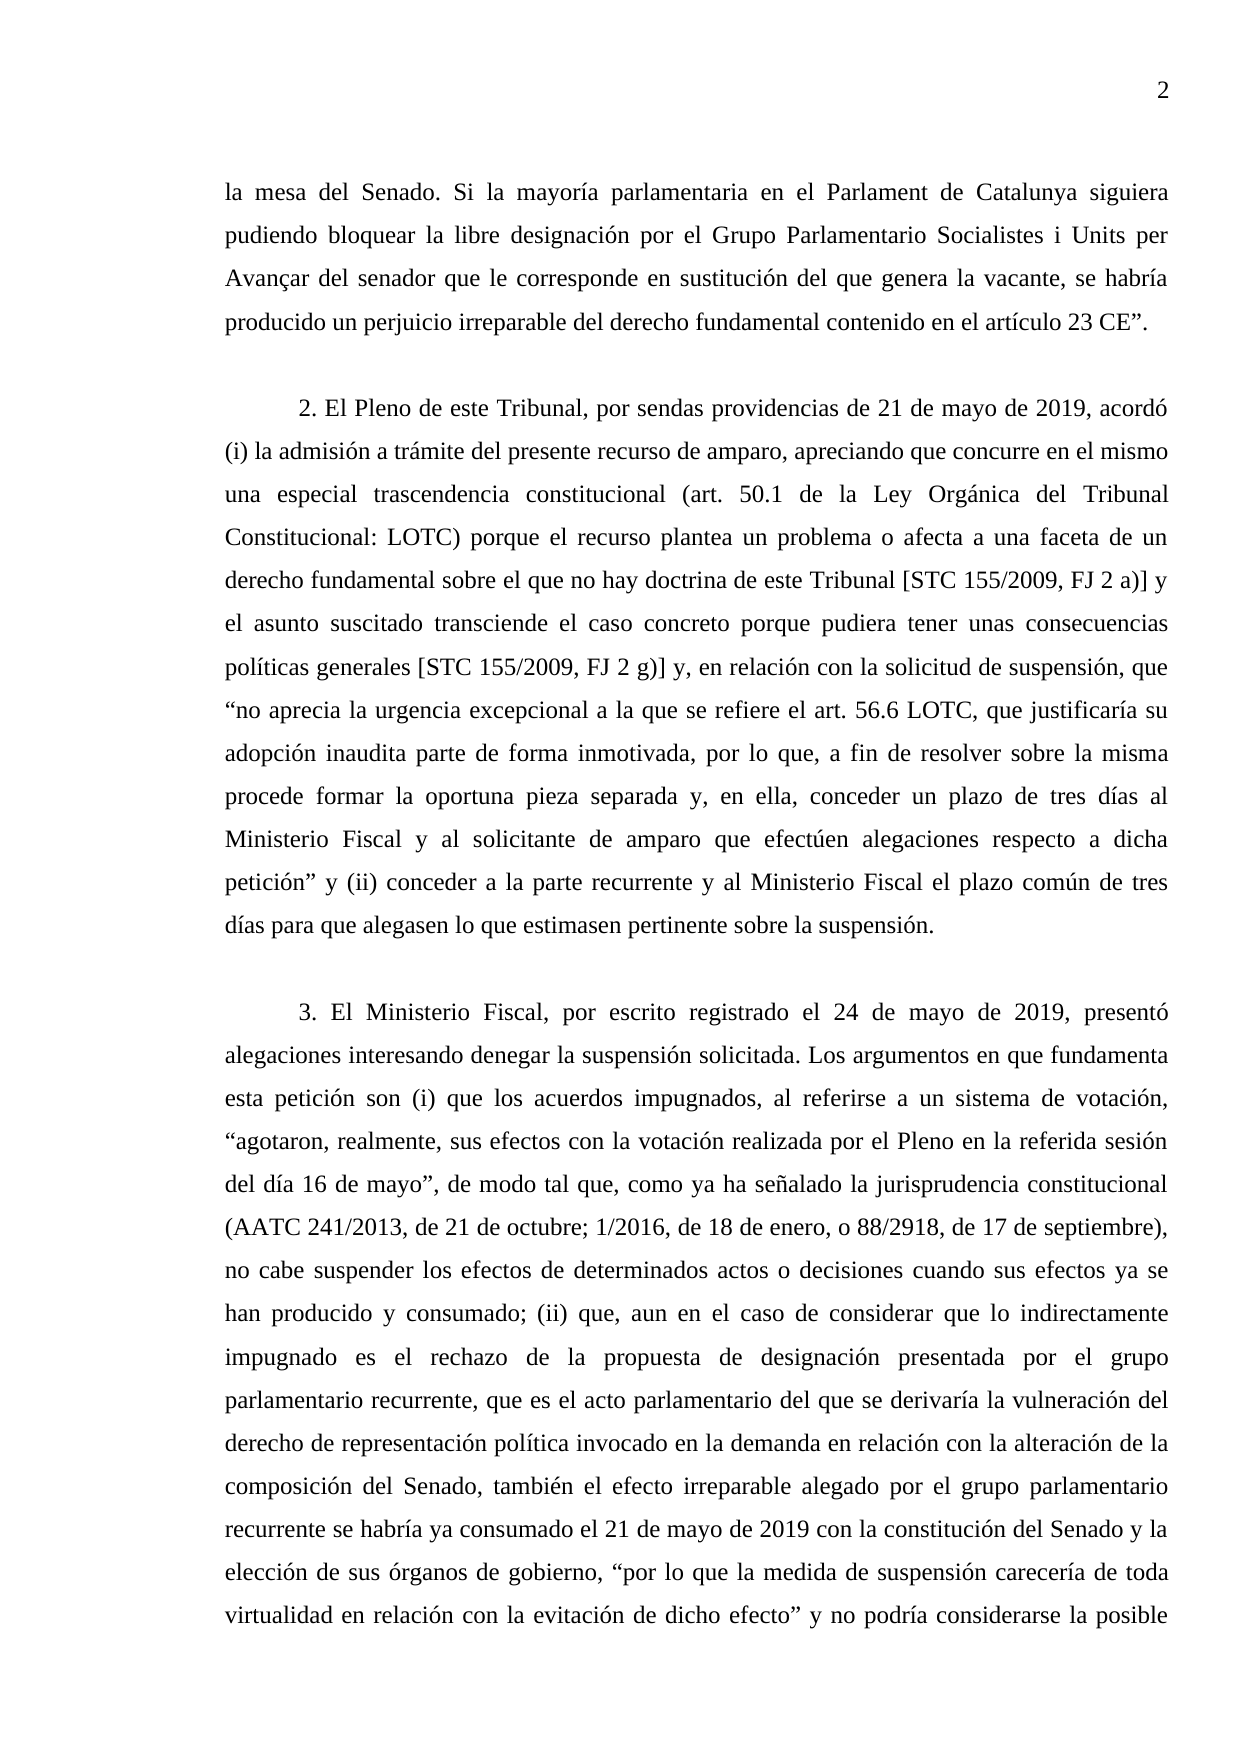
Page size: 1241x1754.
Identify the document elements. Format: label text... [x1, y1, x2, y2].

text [224, 997, 1169, 1629]
text 2. El Pleno de este Tribunal, por sendas providencias de 21 de mayo de 2019, acordó (i) la admisión a trámite del presente recurso de amparo, apreciando que concurre en el mismo una especial trascendencia constitucional (art. 50.1 de la Ley Orgánica del Tribunal Constitucional: LOTC) porque el recurso plantea un problema o afecta a una faceta de un derecho fundamental sobre el que no hay doctrina de este Tribunal [STC 155/2009, FJ 2 a)] y el asunto suscitado transciende el caso concreto porque pudiera tener unas consecuencias políticas generales [STC 155/2009, FJ 2 g)] y, en relación con la solicitud de suspensión, que “no aprecia la urgencia excepcional a la que se refiere el art. 56.6 LOTC, que justificaría su adopción inaudita parte de forma inmotivada, por lo que, a fin de resolver sobre la misma procede formar la oportuna pieza separada y, en ella, conceder un plazo de tres días al Ministerio Fiscal y al solicitante de amparo que efectúen alegaciones respecto a dicha petición” y (ii) conceder a la parte recurrente y al Ministerio Fiscal el plazo común de tres días para que alegasen lo que estimasen pertinente sobre la suspensión. [224, 393, 1169, 939]
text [224, 177, 1169, 335]
